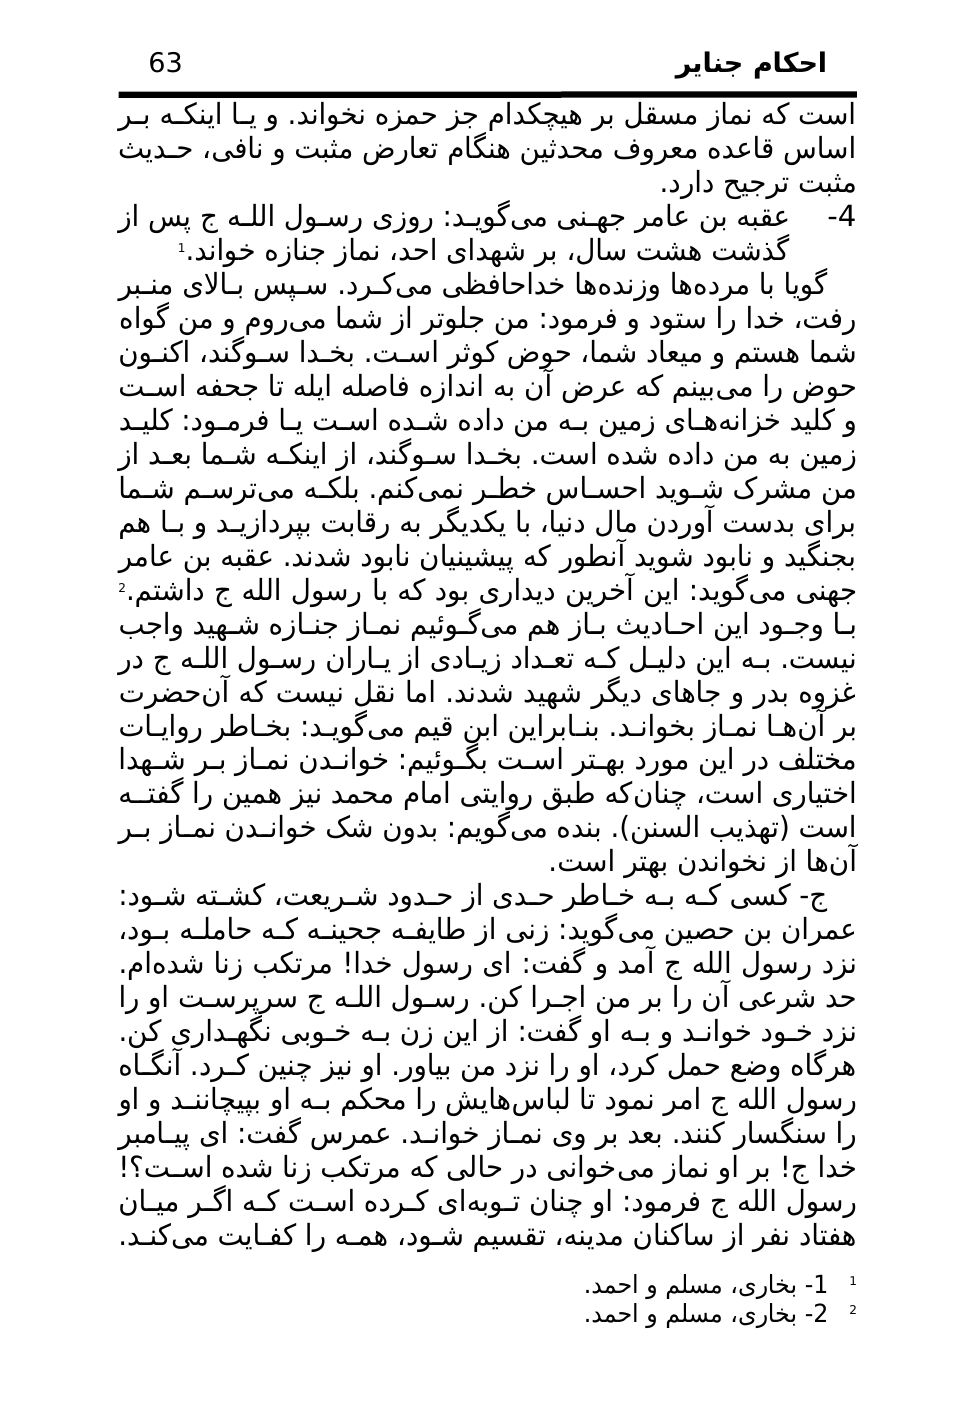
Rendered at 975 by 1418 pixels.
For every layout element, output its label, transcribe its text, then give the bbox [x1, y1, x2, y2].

list عقبه بن عامر جهنی می‌گوید: روزی رسول الله ج پس از گذشت هشت سال، بر شهدای احد، نماز جنازه خواند. [118, 199, 827, 267]
text گویا با مرده‌ها وزنده‌ها خداحافظی می‌کرد. سپس بالای منبر رفت، خدا را ستود و فرمود: من جلوتر از شما می‌روم و من گواه شما هستم و میعاد شما، حوض کوثر است. بخدا سوگند، اکنون حوض را می‌بینم که عرض آن به اندازه فاصله ایله تا جحفه است و کلید خزانه‌های زمین به من داده شده است یا فرمود: کلید زمین به من داده شده است. بخدا سوگند، از اینکه شما بعد از من مشرک شوید احساس خطر نمی‌کنم. بلکه می‌ترسم شما برای بدست آوردن مال دنیا، با یکدیگر به رقابت بپردازید و با هم بجنگید و نابود شوید آنطور که پیشینیان نابود شدند. عقبه بن عامر جهنی می‌گوید: این آخرین دیداری بود که با رسول الله ج داشتم. با وجود این احادیث باز هم می‌گوئیم نماز جنازه شهید واجب نیست. به این دلیل که تعداد زیادی از یاران رسول الله ج در غزوه بدر و جاهای دیگر شهید شدند. اما نقل نیست که آن‌حضرت بر آن‌ها نماز بخواند. بنابراین ابن قیم می‌گوید: بخاطر روایات مختلف در این مورد بهتر است بگوئیم: خواندن نماز بر شهدا اختیاری است، چنان‌که طبق روایتی امام محمد نیز همین را گفته است (تهذیب السنن). بنده می‌گویم: بدون شک خواندن نماز بر آن‌ها از نخواندن بهتر است. [118, 267, 857, 879]
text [118, 98, 857, 199]
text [118, 879, 857, 1252]
